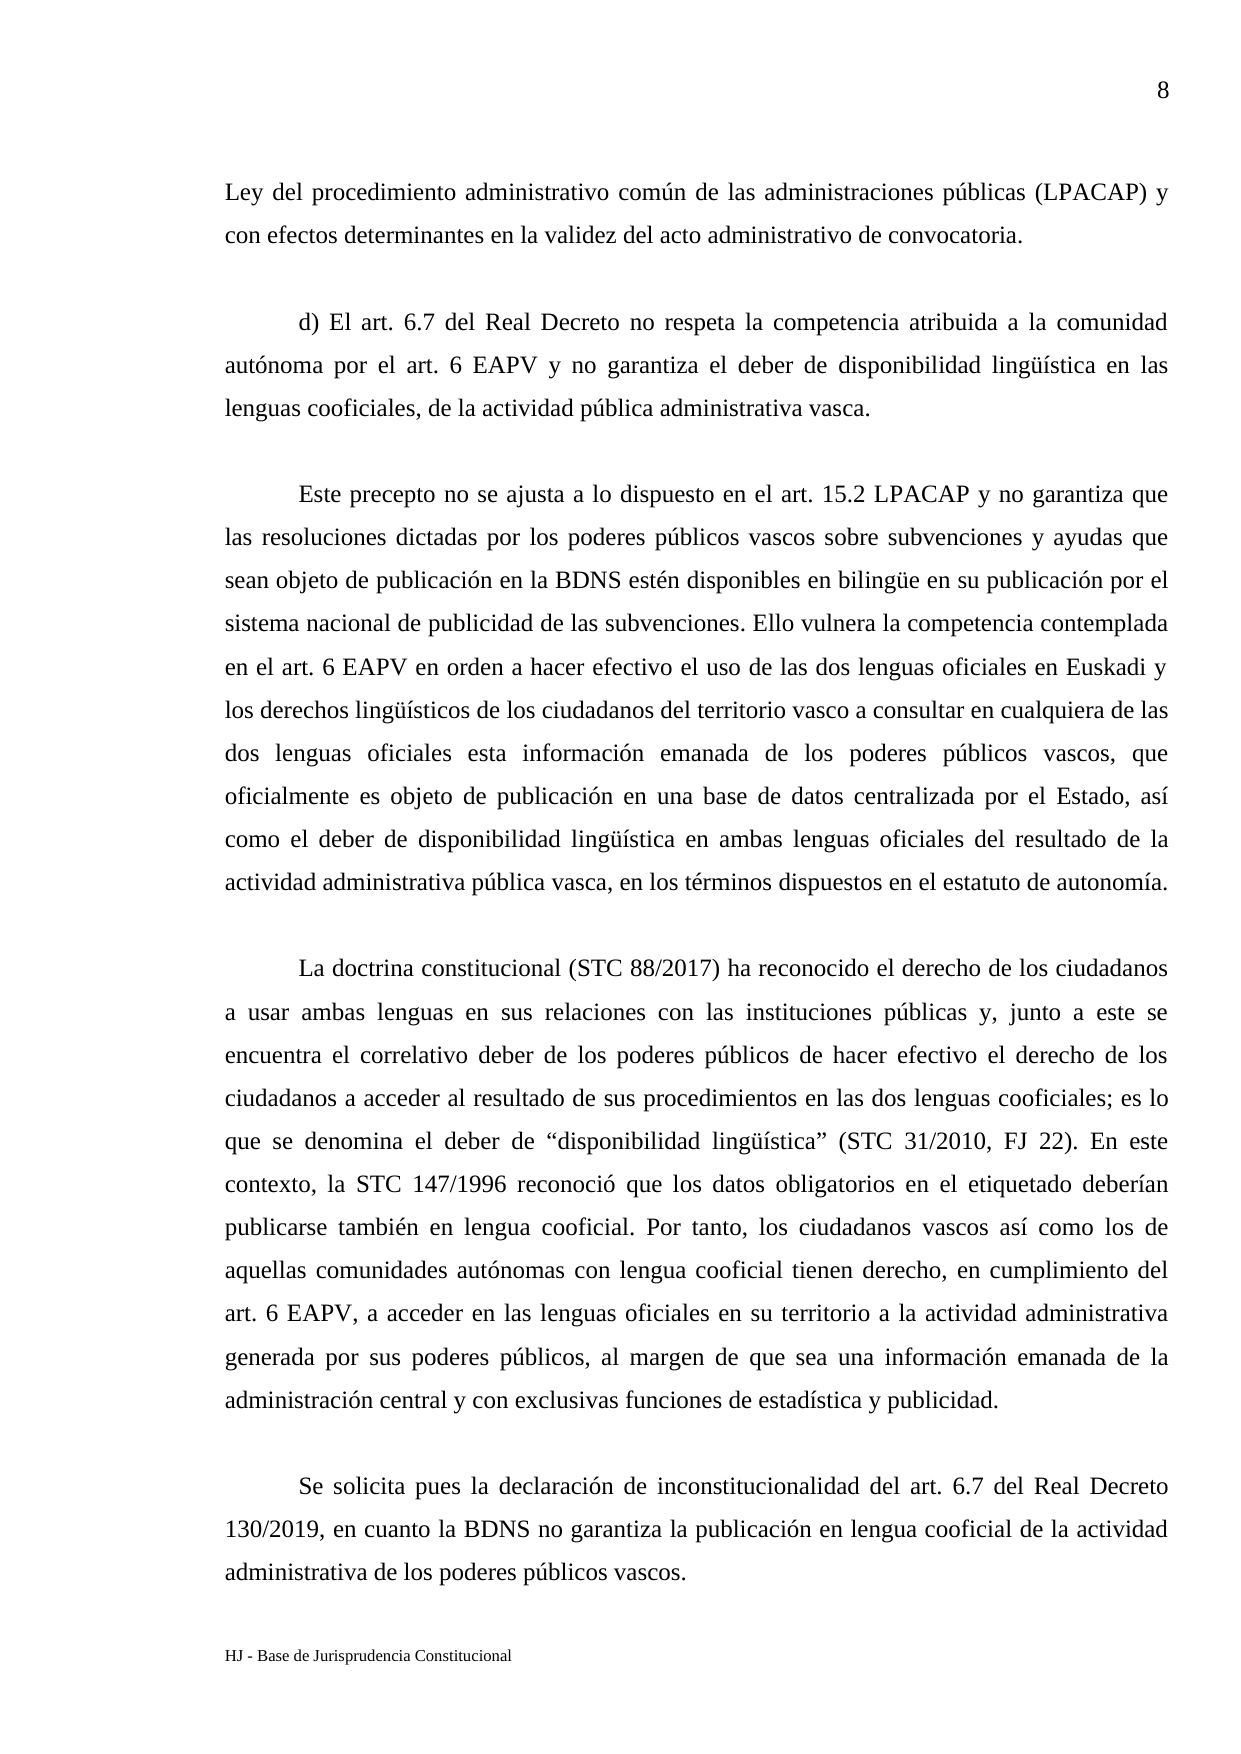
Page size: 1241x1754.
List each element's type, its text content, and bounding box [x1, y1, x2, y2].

text La doctrina constitucional (STC 88/2017) ha reconocido el derecho de los ciudadanos a usar ambas lenguas en sus relaciones con las instituciones públicas y, junto a este se encuentra el correlativo deber de los poderes públicos de hacer efectivo el derecho de los ciudadanos a acceder al resultado de sus procedimientos en las dos lenguas cooficiales; es lo que se denomina el deber de “disponibilidad lingüística” (STC 31/2010, FJ 22). En este contexto, la STC 147/1996 reconoció que los datos obligatorios en el etiquetado deberían publicarse también en lengua cooficial. Por tanto, los ciudadanos vascos así como los de aquellas comunidades autónomas con lengua cooficial tienen derecho, en cumplimiento del art. 6 EAPV, a acceder en las lenguas oficiales en su territorio a la actividad administrativa generada por sus poderes públicos, al margen de que sea una información emanada de la administración central y con exclusivas funciones de estadística y publicidad. [224, 953, 1169, 1413]
text d) El art. 6.7 del Real Decreto no respeta la competencia atribuida a la comunidad autónoma por el art. 6 EAPV y no garantiza el deber de disponibilidad lingüística en las lenguas cooficiales, de la actividad pública administrativa vasca. [224, 307, 1169, 422]
text Se solicita pues la declaración de inconstitucionalidad del art. 6.7 del Real Decreto 130/2019, en cuanto la BDNS no garantiza la publicación en lengua cooficial de la actividad administrativa de los poderes públicos vascos. [224, 1471, 1169, 1586]
text Este precepto no se ajusta a lo dispuesto en el art. 15.2 LPACAP y no garantiza que las resoluciones dictadas por los poderes públicos vascos sobre subvenciones y ayudas que sean objeto de publicación en la BDNS estén disponibles en bilingüe en su publicación por el sistema nacional de publicidad de las subvenciones. Ello vulnera la competencia contemplada en el art. 6 EAPV en orden a hacer efectivo el uso de las dos lenguas oficiales en Euskadi y los derechos lingüísticos de los ciudadanos del territorio vasco a consultar en cualquiera de las dos lenguas oficiales esta información emanada de los poderes públicos vascos, que oficialmente es objeto de publicación en una base de datos centralizada por el Estado, así como el deber de disponibilidad lingüística en ambas lenguas oficiales del resultado de la actividad administrativa pública vasca, en los términos dispuestos en el estatuto de autonomía. [224, 479, 1169, 896]
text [224, 177, 1169, 249]
